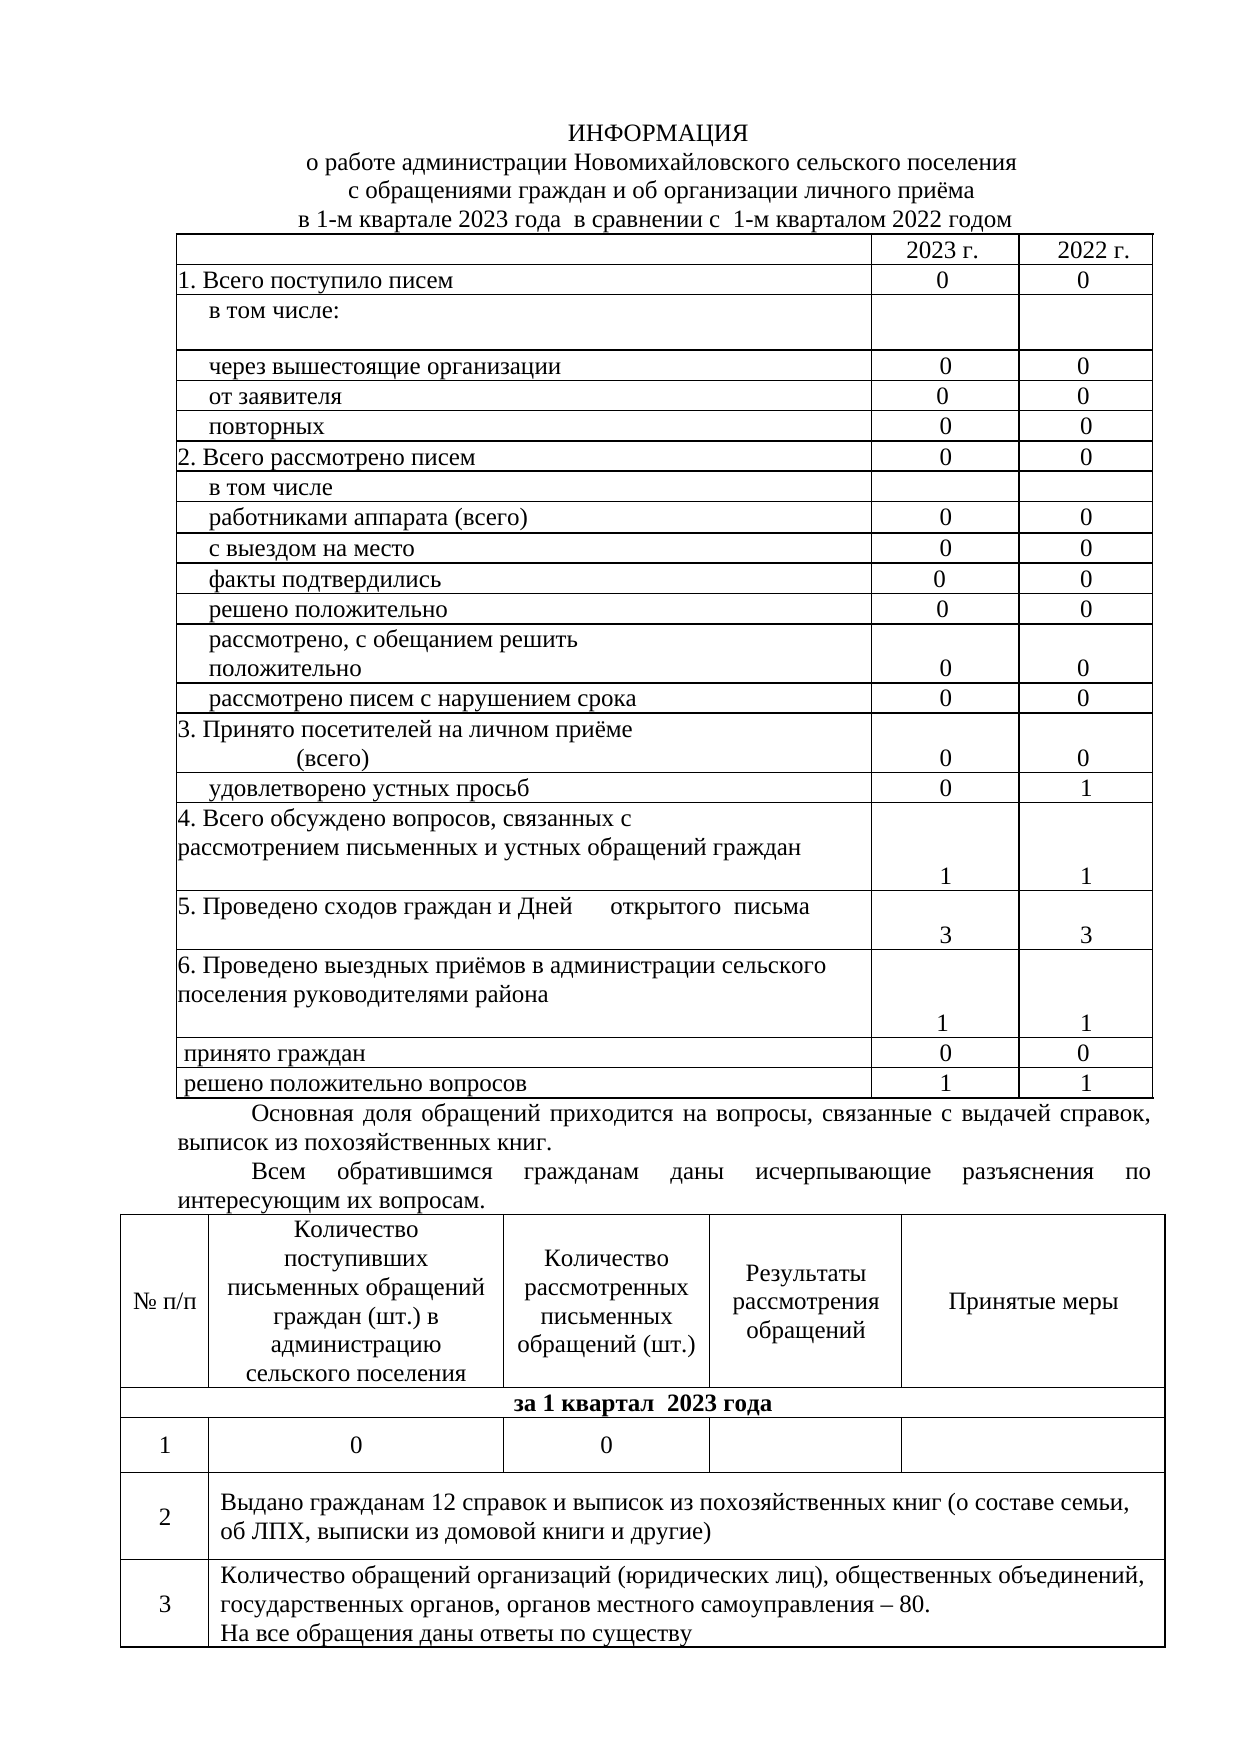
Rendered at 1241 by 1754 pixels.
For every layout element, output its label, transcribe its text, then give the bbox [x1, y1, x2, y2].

table_cell 1. Всего поступило писем [177, 265, 871, 294]
table_cell [872, 472, 1018, 501]
table_cell за 1 квартал 2023 года [121, 1388, 1164, 1417]
table_header Результаты рассмотрения обращений [710, 1215, 901, 1387]
table_cell 1 [1020, 950, 1152, 1036]
table_cell 0 [872, 381, 1018, 410]
text в 1-м квартале 2023 года в сравнении с 1-м кварталом 2022 годом [177, 204, 1152, 233]
table_cell 3 [872, 891, 1018, 948]
text о работе администрации Новомихайловского сельского поселения [177, 147, 1152, 176]
table_cell 1 [1020, 803, 1152, 889]
table_cell [1020, 472, 1152, 501]
table_cell 1 [121, 1418, 208, 1472]
table_cell 6. Проведено выездных приёмов в администрации сельского поселения руководителями района [177, 950, 871, 1036]
table_cell через вышестоящие организации [177, 351, 871, 379]
table_cell 0 [1020, 684, 1152, 712]
table_cell [902, 1418, 1164, 1472]
table_cell 3. Принято посетителей на личном приёме (всего) [177, 714, 871, 771]
table_cell 1 [872, 1068, 1018, 1097]
table_cell 0 [1020, 534, 1152, 562]
table_header № п/п [121, 1215, 208, 1387]
table_cell решено положительно вопросов [177, 1068, 871, 1097]
table_cell 3 [1020, 891, 1152, 948]
table_cell от заявителя [177, 381, 871, 410]
table_cell 0 [872, 714, 1018, 771]
table_cell удовлетворено устных просьб [177, 773, 871, 802]
table_cell 0 [872, 625, 1018, 682]
table_cell в том числе: [177, 295, 871, 349]
text Всем обратившимся гражданам даны исчерпывающие разъяснения по интересующим их вопросам. [177, 1156, 1152, 1213]
table_cell 0 [872, 411, 1018, 440]
table_cell 1 [872, 950, 1018, 1036]
table_cell [710, 1418, 901, 1472]
table_cell повторных [177, 411, 871, 440]
table_cell 2. Всего рассмотрено писем [177, 442, 871, 470]
table_cell 5. Проведено сходов граждан и Дней открытого письма [177, 891, 871, 948]
table_cell 0 [209, 1418, 503, 1472]
table_cell 3 [121, 1560, 208, 1646]
table_cell 0 [1020, 502, 1152, 532]
table_cell факты подтвердились [177, 564, 871, 593]
table_header Количество рассмотренных письменных обращений (шт.) [504, 1215, 709, 1387]
table_cell Количество обращений организаций (юридических лиц), общественных объединений, государственных органов, органов местного самоуправления – 80. На все обращения даны ответы по существу [209, 1560, 1164, 1646]
text Основная доля обращений приходится на вопросы, связанные с выдачей справок, выписок из похозяйственных книг. [177, 1099, 1152, 1156]
table_header [177, 235, 871, 263]
table_cell [872, 295, 1018, 349]
table_cell 0 [1020, 625, 1152, 682]
table_cell 0 [1020, 442, 1152, 470]
table_cell работниками аппарата (всего) [177, 502, 871, 532]
table_cell 0 [1020, 351, 1152, 379]
table_header 2023 г. [872, 235, 1018, 263]
table_cell 0 [872, 534, 1018, 562]
table_cell 4. Всего обсуждено вопросов, связанных с рассмотрением письменных и устных обращений граждан [177, 803, 871, 889]
table_cell 0 [872, 351, 1018, 379]
table_cell 1 [872, 803, 1018, 889]
table_cell рассмотрено, с обещанием решить положительно [177, 625, 871, 682]
table_header Количество поступивших письменных обращений граждан (шт.) в администрацию сельского поселения [209, 1215, 503, 1387]
table_cell 0 [1020, 564, 1152, 593]
table_header 2022 г. [1020, 235, 1152, 263]
table_cell 0 [872, 1038, 1018, 1067]
table_cell 0 [1020, 1038, 1152, 1067]
table_cell 0 [1020, 714, 1152, 771]
table_cell 2 [121, 1473, 208, 1559]
table_cell 0 [1020, 381, 1152, 410]
table_cell 0 [1020, 411, 1152, 440]
table_cell [1020, 295, 1152, 349]
table_cell рассмотрено писем с нарушением срока [177, 684, 871, 712]
table_cell 0 [872, 564, 1018, 593]
table_cell Выдано гражданам 12 справок и выписок из похозяйственных книг (о составе семьи, об ЛПХ, выписки из домовой книги и другие) [209, 1473, 1164, 1559]
table_cell решено положительно [177, 594, 871, 623]
table_cell в том числе [177, 472, 871, 501]
text с обращениями граждан и об организации личного приёма [177, 176, 1152, 204]
table_cell 0 [504, 1418, 709, 1472]
table_cell 0 [872, 265, 1018, 294]
table_cell 0 [872, 502, 1018, 532]
table_cell 0 [872, 773, 1018, 802]
table_header Принятые меры [902, 1215, 1164, 1387]
text ИНФОРМАЦИЯ [177, 118, 1152, 147]
table_cell 0 [872, 684, 1018, 712]
table_cell 0 [872, 594, 1018, 623]
table_cell 0 [1020, 594, 1152, 623]
table_cell с выездом на место [177, 534, 871, 562]
table_cell 0 [1020, 265, 1152, 294]
table_cell 1 [1020, 1068, 1152, 1097]
table_cell принято граждан [177, 1038, 871, 1067]
table_cell 0 [872, 442, 1018, 470]
table_cell 1 [1020, 773, 1152, 802]
